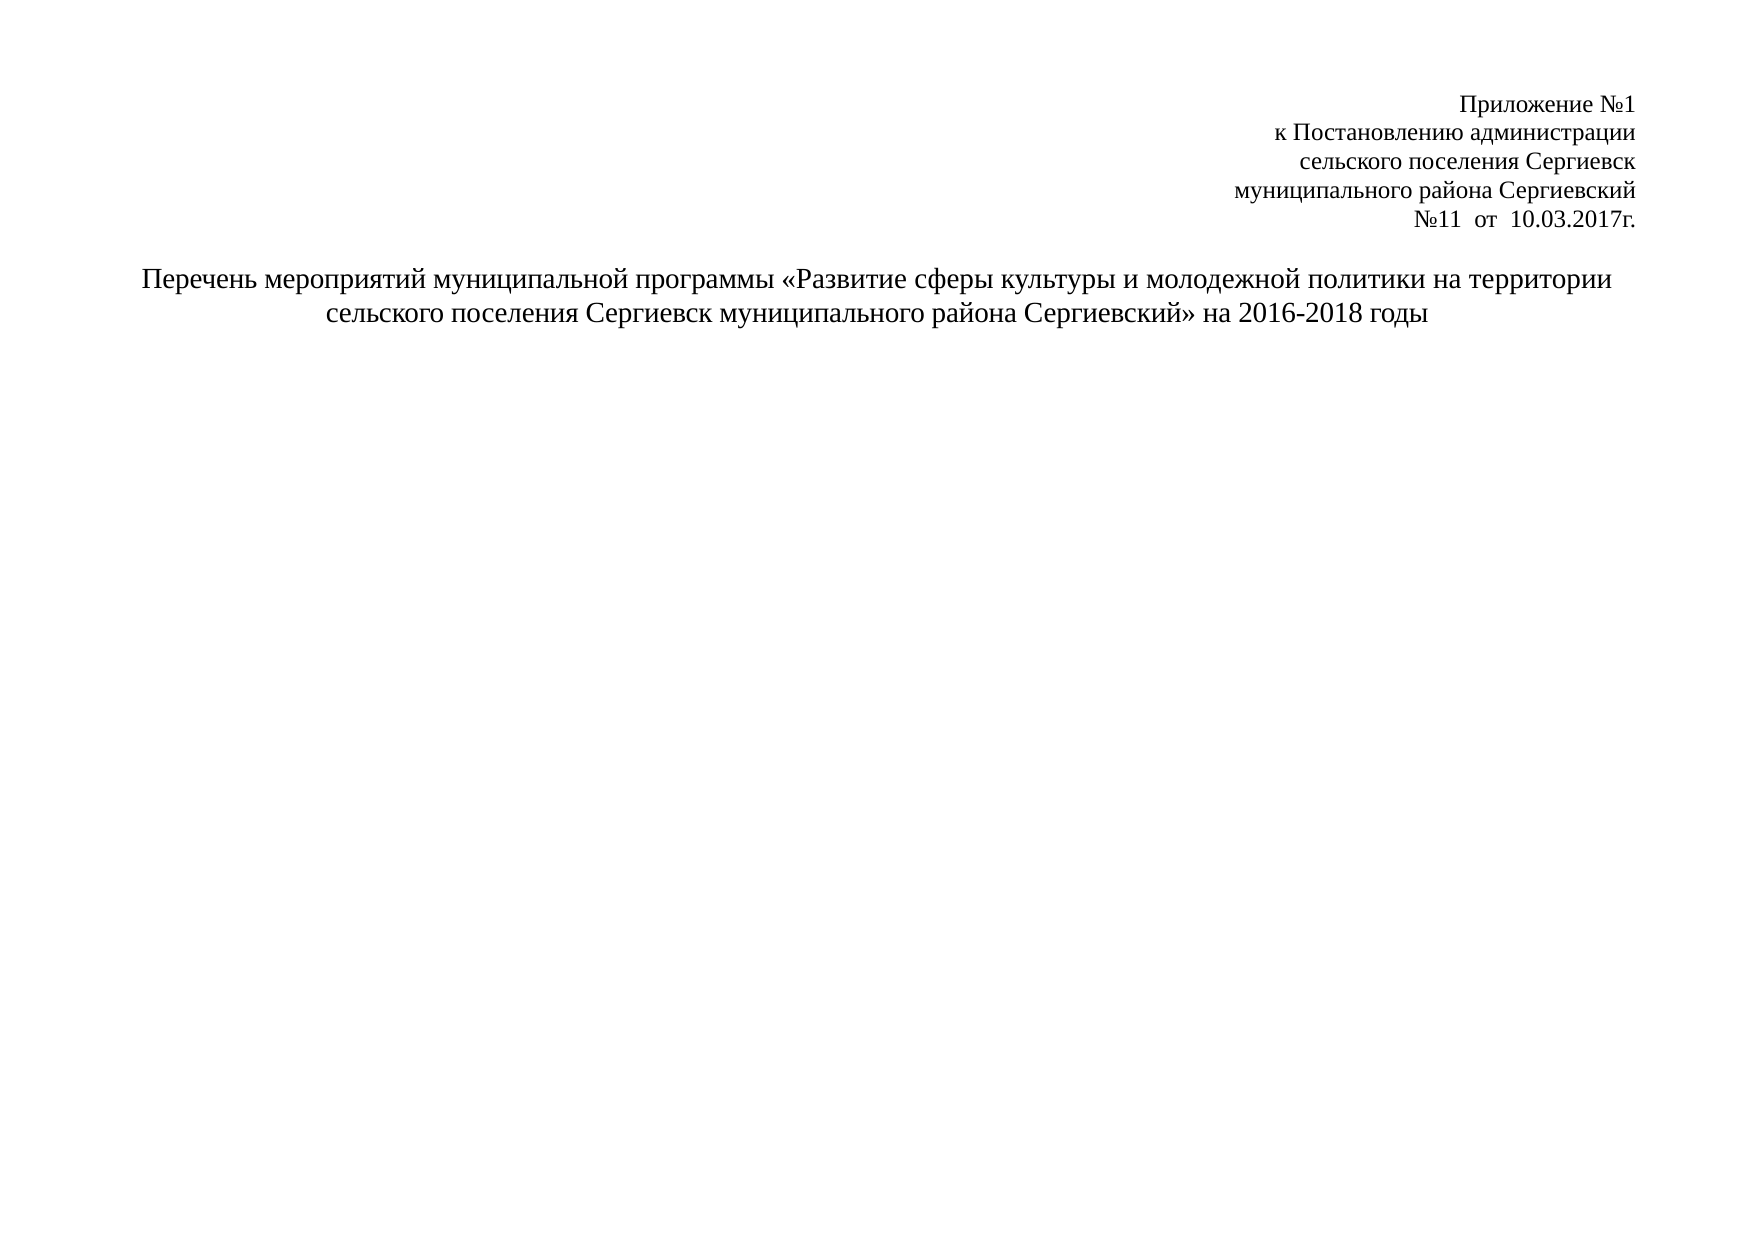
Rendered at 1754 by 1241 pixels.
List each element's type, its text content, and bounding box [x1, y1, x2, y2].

text №11 от 10.03.2017г. [118, 204, 1636, 232]
text сельского поселения Сергиевск [118, 146, 1636, 175]
text к Постановлению администрации [118, 117, 1636, 146]
text муниципального района Сергиевский [118, 175, 1636, 204]
text Перечень мероприятий муниципальной программы «Развитие сферы культуры и молодежной политики на территории сельского поселения Сергиевск муниципального района Сергиевский» на 2016-2018 годы [118, 261, 1636, 328]
text Приложение №1 [118, 89, 1636, 117]
